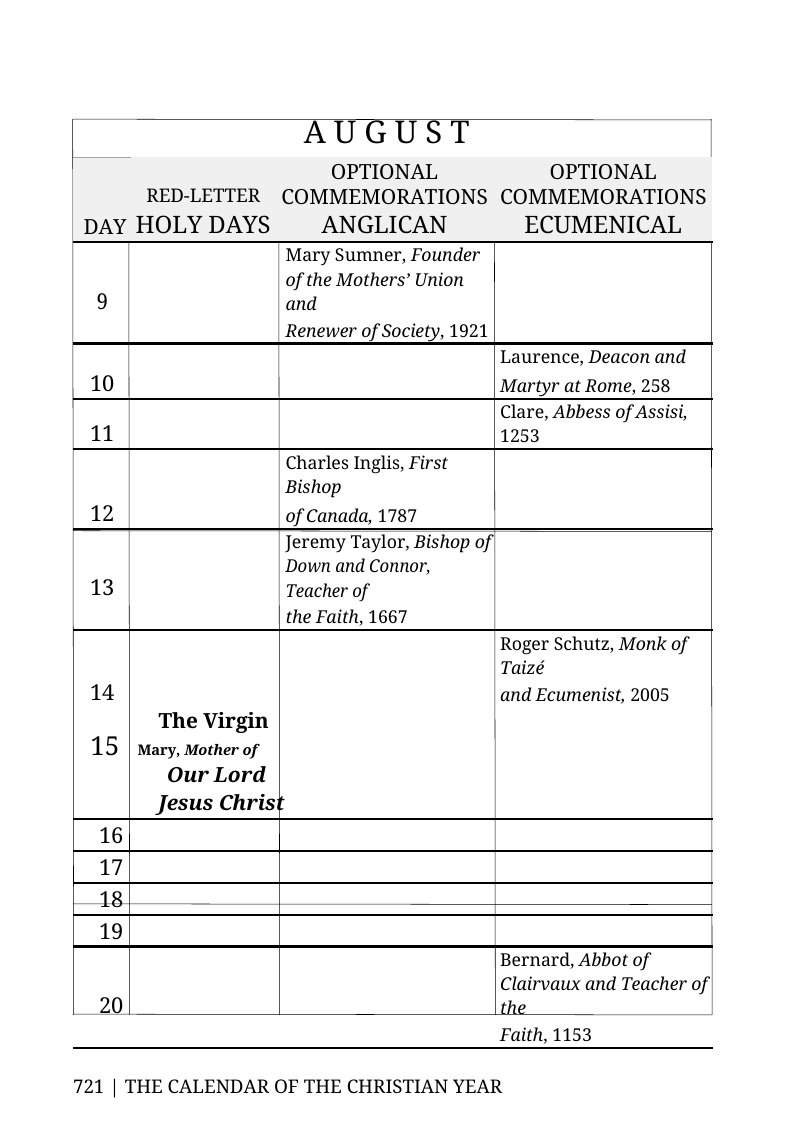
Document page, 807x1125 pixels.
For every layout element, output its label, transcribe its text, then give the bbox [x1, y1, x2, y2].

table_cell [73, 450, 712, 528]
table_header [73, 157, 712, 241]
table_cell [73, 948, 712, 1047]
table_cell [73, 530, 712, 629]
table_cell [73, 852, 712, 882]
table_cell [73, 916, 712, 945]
text Jesus Christ [158, 788, 712, 816]
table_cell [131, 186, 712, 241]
text The Virgin [158, 707, 712, 733]
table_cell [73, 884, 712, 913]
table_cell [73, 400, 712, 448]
text Our Lord [167, 761, 712, 787]
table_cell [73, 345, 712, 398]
text A U G U S T [73, 110, 700, 153]
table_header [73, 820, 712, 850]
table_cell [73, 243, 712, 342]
list Mary, Mother of [90, 733, 712, 761]
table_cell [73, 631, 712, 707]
